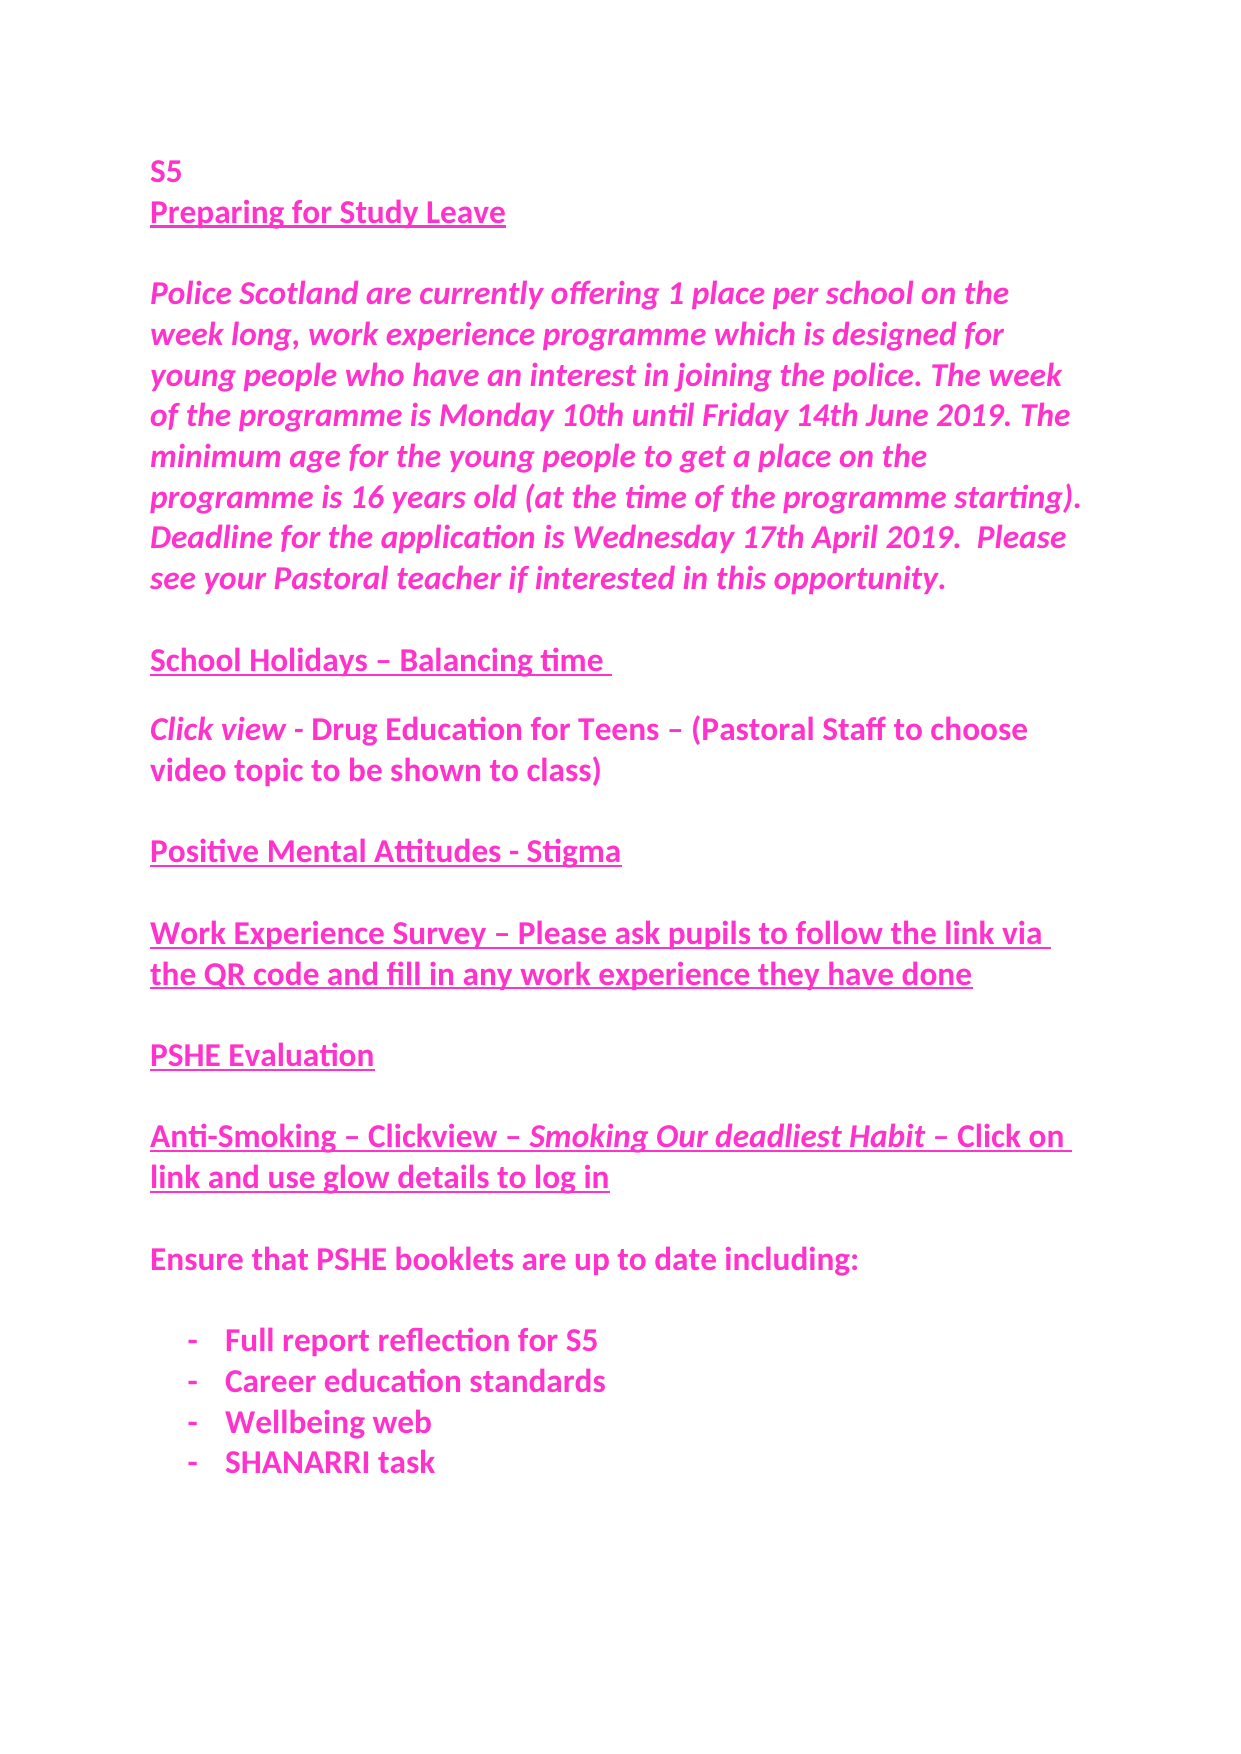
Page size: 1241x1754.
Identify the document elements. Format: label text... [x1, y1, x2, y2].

text Click view - Drug Education for Teens – (Pastoral Staff to choose video topic to be shown to class) [150, 708, 1090, 790]
text Preparing for Study Leave [150, 191, 1090, 231]
list Full report reflection for S5 [187, 1319, 1090, 1360]
list Wellbeing web [187, 1401, 1090, 1441]
text Work Experience Survey – Please ask pupils to follow the link via the QR code and fill in any work experience they have done [150, 912, 1090, 993]
text Ensure that PSHE booklets are up to date including: [150, 1238, 1090, 1278]
text Anti-Smoking – Clickview – Smoking Our deadliest Habit – Click on link and use glow details to log in [150, 1116, 1090, 1197]
list SHANARRI task [187, 1441, 1090, 1482]
text S5 [150, 150, 1090, 191]
text Positive Mental Attitudes - Stigma [150, 830, 1090, 871]
text School Holidays – Balancing time [150, 639, 1090, 679]
text Police Scotland are currently offering 1 place per school on the week long, work experience programme which is designed for young people who have an interest in joining the police. The week of the programme is Monday 10th until Friday 14th June 2019. The minimum age for the young people to get a place on the programme is 16 years old (at the time of the programme starting). Deadline for the application is Wednesday 17th April 2019. Please see your Pastoral teacher if interested in this opportunity. [150, 272, 1090, 598]
list Career education standards [187, 1360, 1090, 1401]
text PSHE Evaluation [150, 1034, 1090, 1075]
